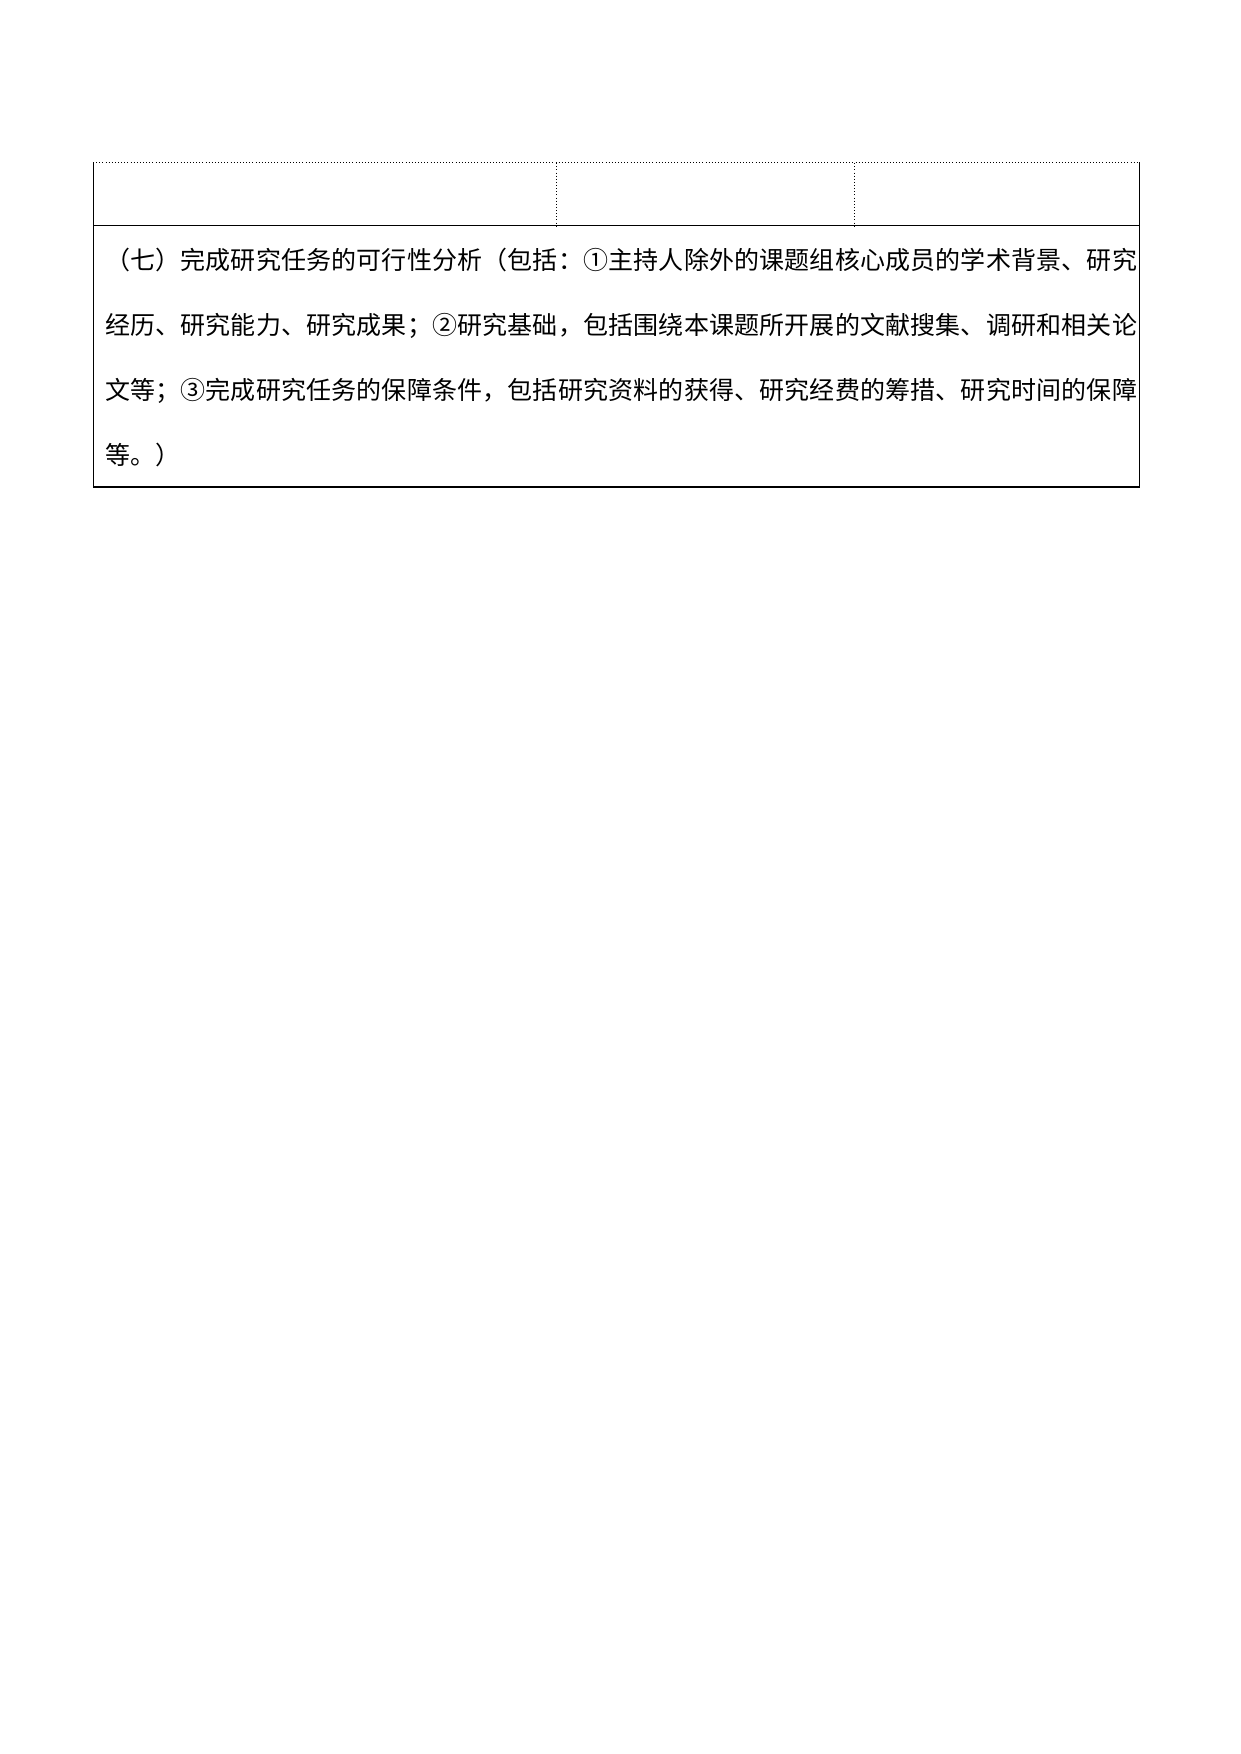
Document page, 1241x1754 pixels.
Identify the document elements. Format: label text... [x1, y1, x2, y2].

table_cell [94, 162, 557, 225]
table_cell [854, 162, 1139, 225]
table_cell [557, 162, 854, 225]
table_cell （七）完成研究任务的可行性分析（包括：①主持人除外的课题组核心成员的学术背景、研究经历、研究能力、研究成果；②研究基础，包括围绕本课题所开展的文献搜集、调研和相关论文等；③完成研究任务的保障条件，包括研究资料的获得、研究经费的筹措、研究时间的保障等。） [94, 226, 1139, 486]
